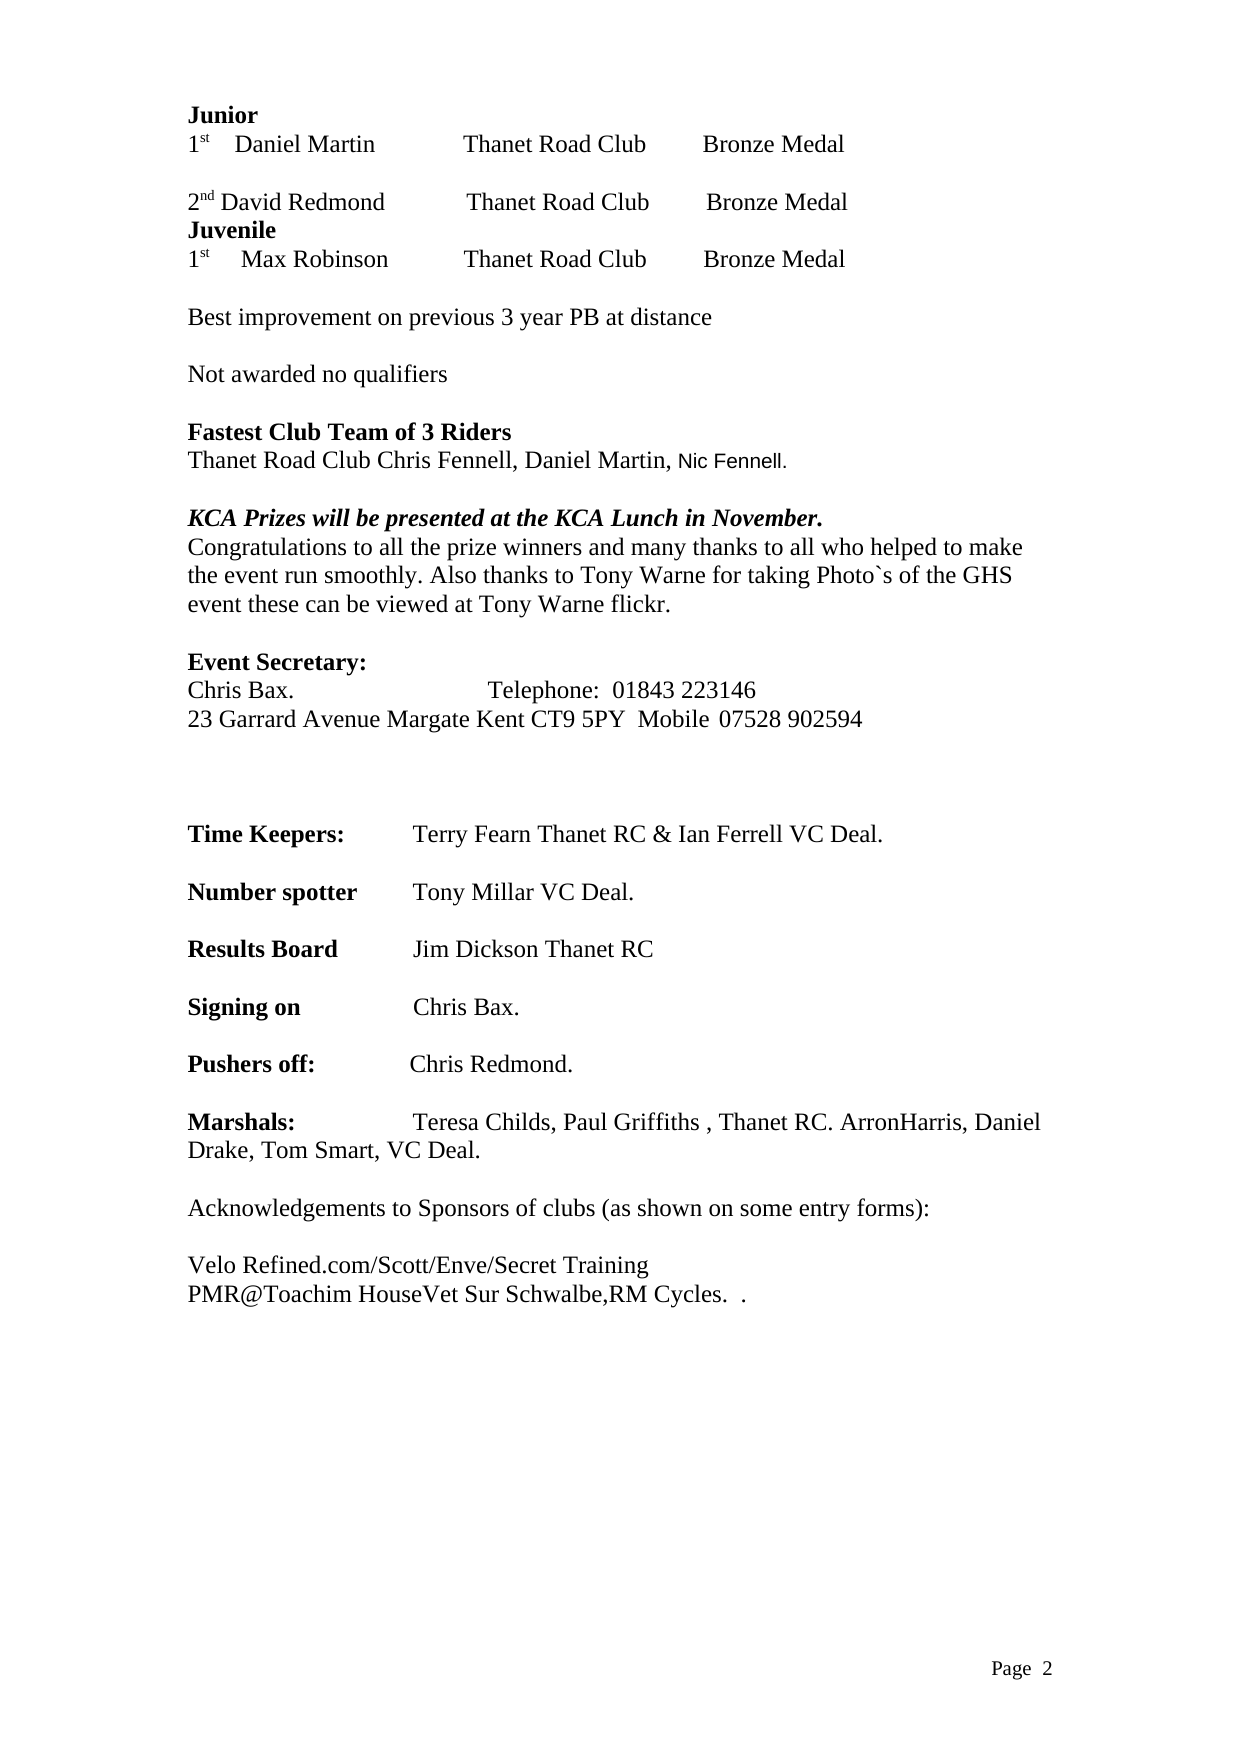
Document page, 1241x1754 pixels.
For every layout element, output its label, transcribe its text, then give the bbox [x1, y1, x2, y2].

text Results Board Jim Dickson Thanet RC [187, 934, 1053, 963]
text 23 Garrard Avenue Margate Kent CT9 5PY Mobile 07528 902594 [187, 704, 1053, 733]
text PMR@Toachim HouseVet Sur Schwalbe,RM Cycles. . [187, 1279, 1053, 1308]
text Juvenile [187, 215, 1053, 244]
text 1st Daniel Martin Thanet Road Club Bronze Medal [187, 129, 1053, 158]
text 2nd David Redmond Thanet Road Club Bronze Medal [187, 187, 1053, 215]
text Congratulations to all the prize winners and many thanks to all who helped to make the event run smoothly. Also thanks to Tony Warne for taking Photo`s of the GHS event these can be viewed at Tony Warne flickr. [187, 532, 1053, 618]
subtitle Pushers off: Chris Redmond. [187, 1049, 1053, 1078]
text Time Keepers: Terry Fearn Thanet RC & Ian Ferrell VC Deal. [187, 819, 1053, 848]
text Velo Refined.com/Scott/Enve/Secret Training [187, 1250, 1053, 1279]
text Acknowledgements to Sponsors of clubs (as shown on some entry forms): [187, 1193, 1053, 1222]
text Event Secretary: [187, 647, 1053, 675]
text 1st Max Robinson Thanet Road Club Bronze Medal [187, 244, 1053, 273]
text Thanet Road Club Chris Fennell, Daniel Martin, Nic Fennell. [187, 445, 1053, 474]
text Number spotter Tony Millar VC Deal. [187, 877, 1053, 905]
text Marshals: Teresa Childs, Paul Griffiths , Thanet RC. ArronHarris, Daniel Drake, Tom Smart, VC Deal. [187, 1107, 1053, 1164]
text Chris Bax. Telephone: 01843 223146 [187, 675, 1053, 704]
text Junior [187, 100, 1053, 129]
text Best improvement on previous 3 year PB at distance [187, 302, 1053, 330]
text KCA Prizes will be presented at the KCA Lunch in November. [187, 503, 1053, 532]
text Not awarded no qualifiers [187, 359, 1053, 388]
subtitle Fastest Club Team of 3 Riders [187, 417, 1053, 445]
text Signing on Chris Bax. [187, 992, 1053, 1020]
